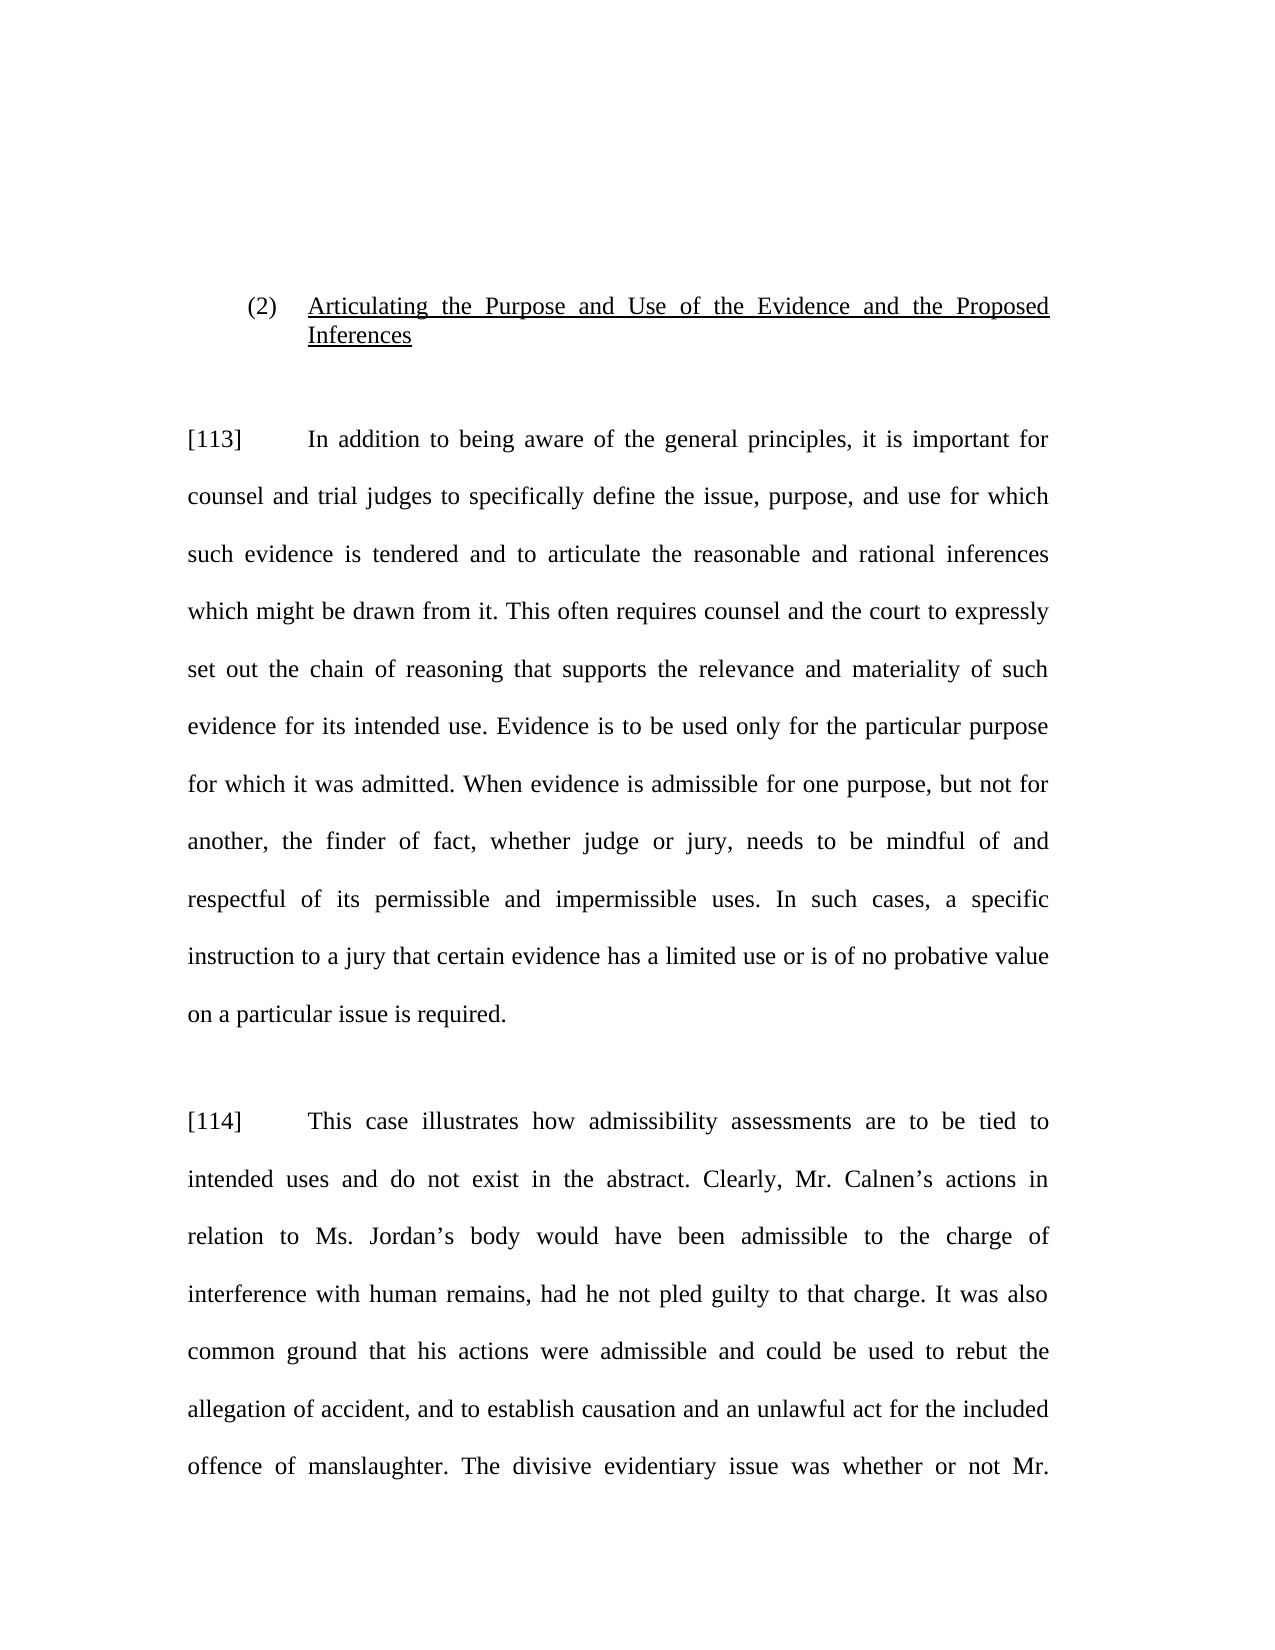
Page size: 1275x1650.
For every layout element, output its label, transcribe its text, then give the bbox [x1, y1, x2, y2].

text In addition to being aware of the general principles, it is important for counsel and trial judges to specifically define the issue, purpose, and use for which such evidence is tendered and to articulate the reasonable and rational inferences which might be drawn from it. This often requires counsel and the court to expressly set out the chain of reasoning that supports the relevance and materiality of such evidence for its intended use. Evidence is to be used only for the particular purpose for which it was admitted. When evidence is admissible for one purpose, but not for another, the finder of fact, whether judge or jury, needs to be mindful of and respectful of its permissible and impermissible uses. In such cases, a specific instruction to a jury that certain evidence has a limited use or is of no probative value on a particular issue is required. [187, 424, 1050, 1028]
title Articulating the Purpose and Use of the Evidence and the Proposed Inferences [247, 291, 1050, 349]
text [187, 1106, 1050, 1480]
